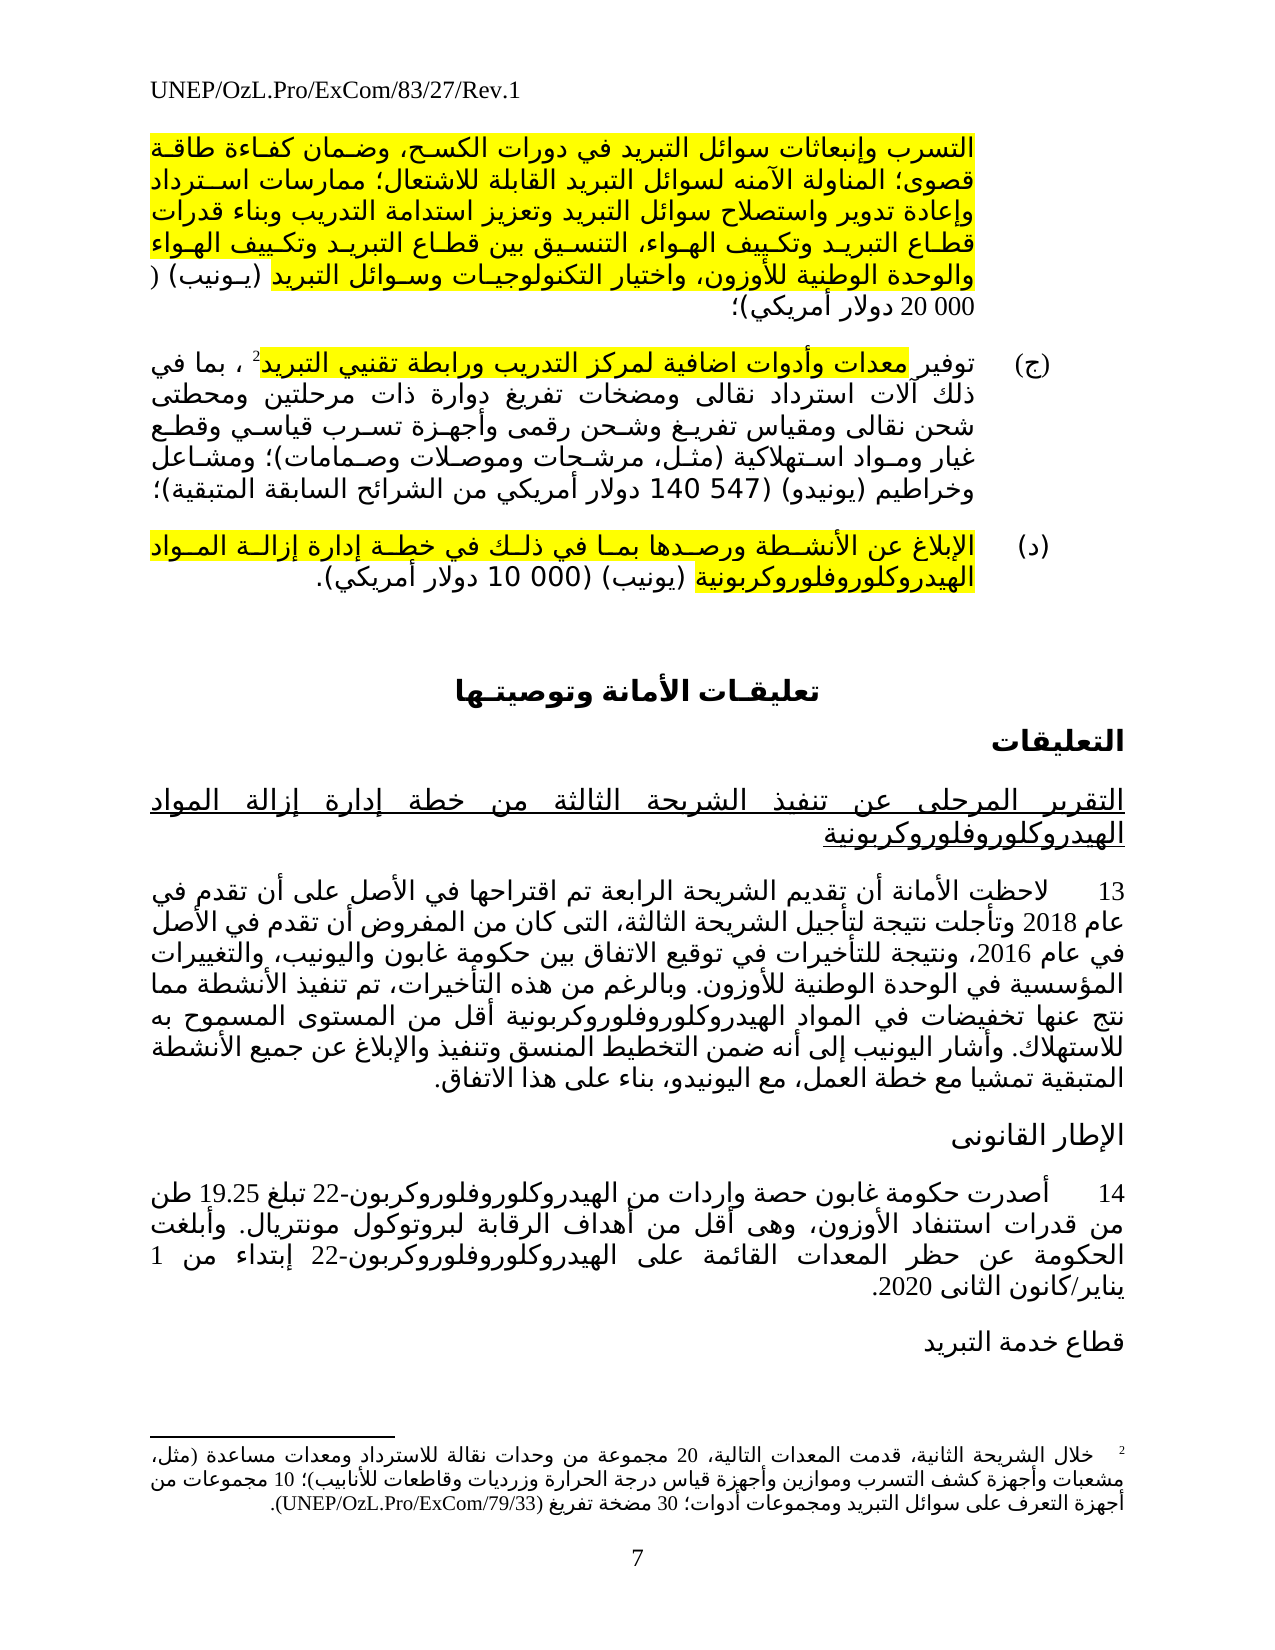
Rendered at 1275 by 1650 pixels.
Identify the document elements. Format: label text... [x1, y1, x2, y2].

text تعليقـات الأمانة وتوصيتـها [150, 674, 1125, 708]
text الإطار القانونى [150, 1118, 1125, 1152]
text التقرير المرحلى عن تنفيذ الشريحة الثالثة من خطة إدارة إزالة المواد الهيدروكلوروفلوروكربونية [150, 814, 1125, 850]
text 14 أصدرت حكومة غابون حصة واردات من الهيدروكلوروفلوروكربون-22 تبلغ 19.25 طن من قدرات استنفاد الأوزون، وهى أقل من أهداف الرقابة لبروتوكول مونتريال. وأبلغت الحكومة عن حظر المعدات القائمة على الهيدروكلوروفلوروكربون-22 إبتداء من 1 يناير/كانون الثانى 2020. [150, 1177, 1125, 1301]
text التقرير المرحلى عن تنفيذ الشريحة الثالثة من خطة إدارة إزالة المواد الهيدروكلوروفلوروكربونية [150, 783, 1125, 812]
text (د) الإبلاغ عن الأنشطة ورصدها بما في ذلك في خطة إدارة إزالة المواد الهيدروكلوروفلوروكربونية (يونيب) (000 10 دولار أمريكي). [150, 561, 695, 593]
text (ج) توفير معدات وأدوات اضافية لمركز التدريب ورابطة تقنيي التبريد ، بما في ذلك آلات استرداد نقالى ومضخات تفريغ دوارة ذات مرحلتين ومحطتى شحن نقالى ومقياس تفريغ وشحن رقمى وأجهزة تسرب قياسي وقطع غيار ومواد استهلاكية (مثل، مرشحات وموصلات وصمامات)؛ ومشاعل وخراطيم (يونيدو) (547 140 دولار أمريكي من الشرائح السابقة المتبقية)؛ [150, 347, 1050, 505]
text التعليقات [150, 724, 1125, 758]
text 13 لاحظت الأمانة أن تقديم الشريحة الرابعة تم اقتراحها في الأصل على أن تقدم في عام 2018 وتأجلت نتيجة لتأجيل الشريحة الثالثة، التى كان من المفروض أن تقدم في الأصل في عام 2016، ونتيجة للتأخيرات في توقيع الاتفاق بين حكومة غابون واليونيب، والتغييرات المؤسسية في الوحدة الوطنية للأوزون. وبالرغم من هذه التأخيرات، تم تنفيذ الأنشطة مما نتج عنها تخفيضات في المواد الهيدروكلوروفلوروكربونية أقل من المستوى المسموح به للاستهلاك. وأشار اليونيب إلى أنه ضمن التخطيط المنسق وتنفيذ والإبلاغ عن جميع الأنشطة المتبقية تمشيا مع خطة العمل، مع اليونيدو، بناء على هذا الاتفاق. [150, 875, 1125, 1093]
text قطاع خدمة التبريد [150, 1326, 1125, 1357]
